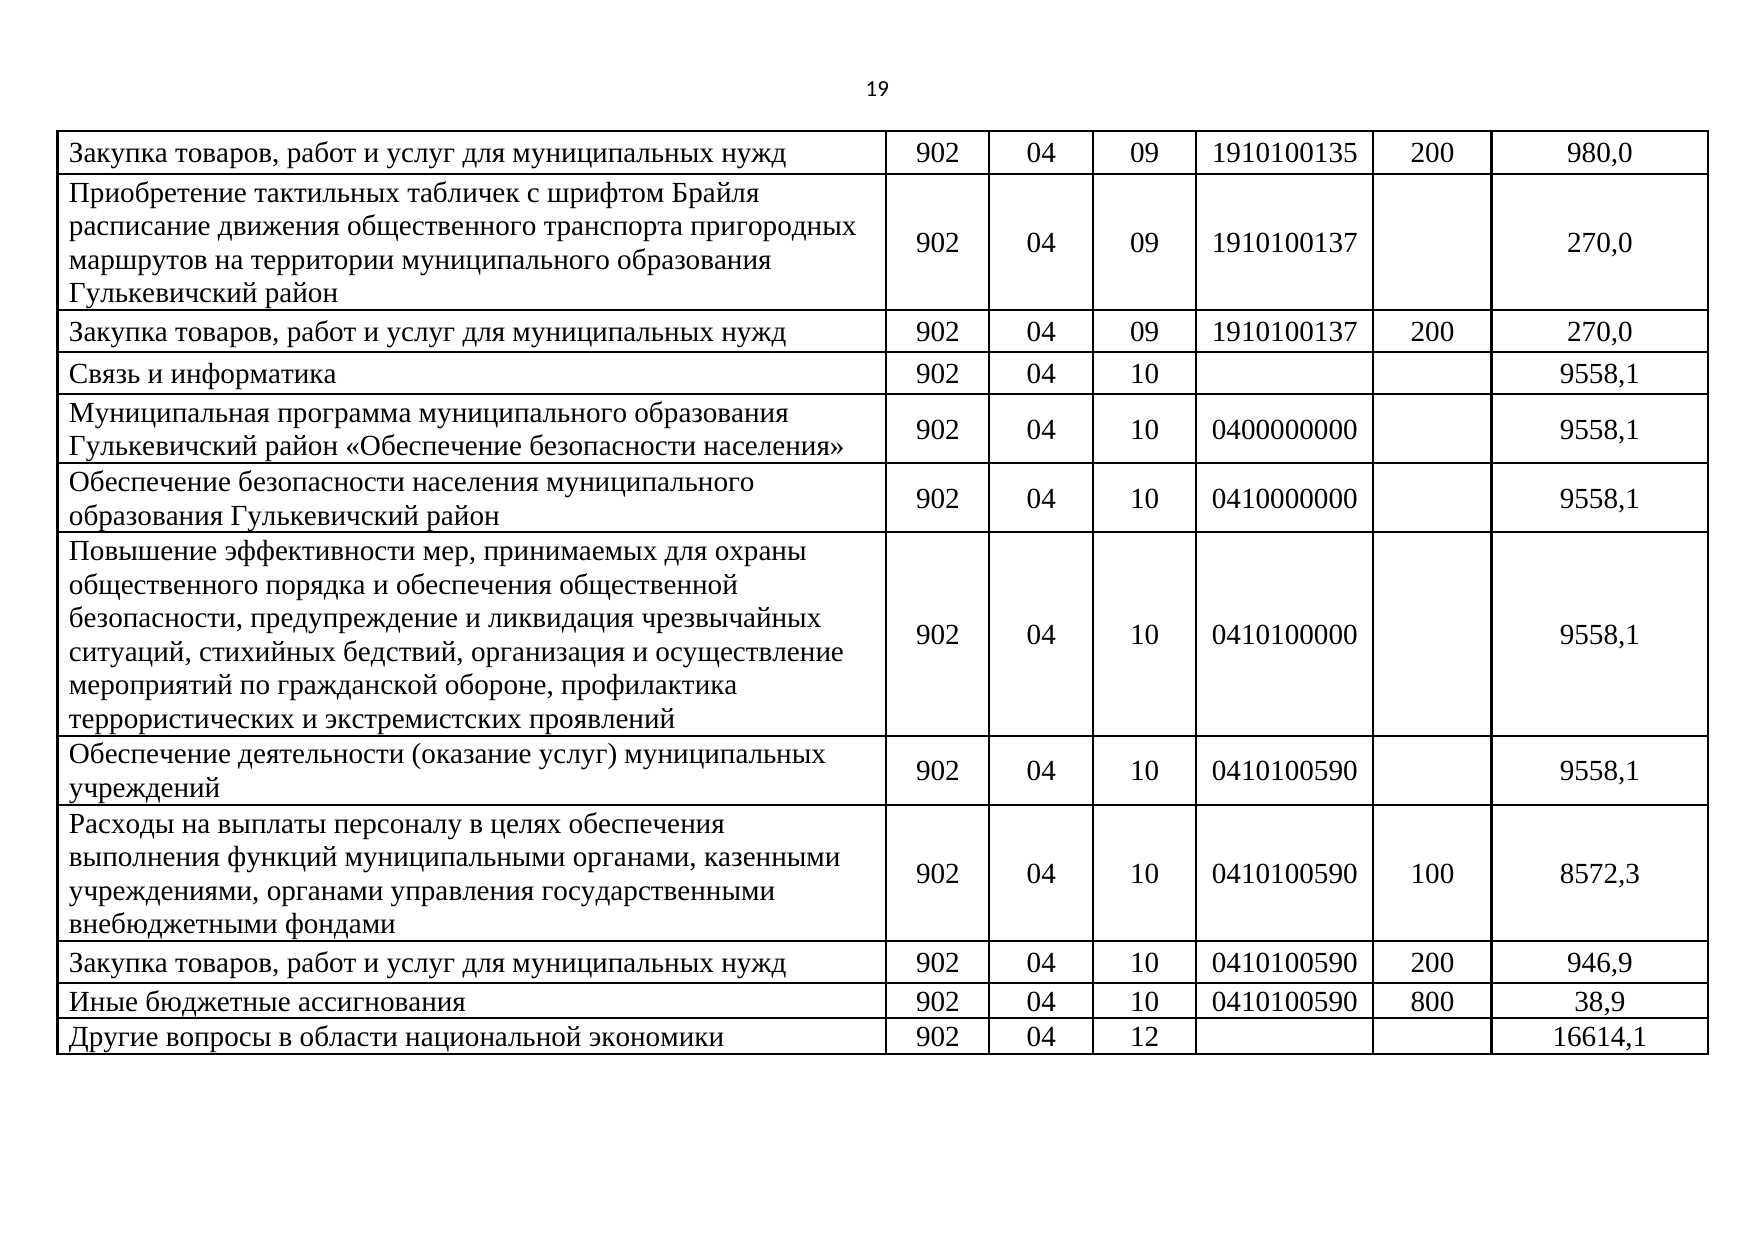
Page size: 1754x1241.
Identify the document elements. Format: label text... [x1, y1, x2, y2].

table_cell 9558,1 [1493, 737, 1707, 804]
table_cell 1910100137 [1197, 311, 1372, 351]
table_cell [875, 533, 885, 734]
table_cell 980,0 [1493, 132, 1707, 173]
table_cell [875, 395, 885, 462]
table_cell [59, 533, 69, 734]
table_cell [1374, 353, 1490, 393]
table_cell 10 [1094, 353, 1195, 393]
table_cell 04 [990, 737, 1092, 804]
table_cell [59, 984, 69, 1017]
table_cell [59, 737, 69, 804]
table_cell 04 [990, 464, 1092, 531]
table_cell 10 [1094, 395, 1195, 462]
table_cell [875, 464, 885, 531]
table_cell [1374, 395, 1490, 462]
table_cell 04 [990, 311, 1092, 351]
table_cell 04 [990, 942, 1092, 982]
table_cell 04 [990, 175, 1092, 309]
table_cell [1480, 1019, 1490, 1053]
table_cell 902 [887, 395, 988, 462]
table_cell 09 [1094, 175, 1195, 309]
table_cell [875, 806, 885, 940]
table_cell 200 [1374, 942, 1490, 982]
table_cell 0400000000 [1197, 395, 1372, 462]
table_cell 10 [1094, 737, 1195, 804]
table_cell 100 [1374, 806, 1490, 940]
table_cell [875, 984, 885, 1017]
table_cell [1374, 464, 1490, 531]
table_cell 10 [1094, 942, 1195, 982]
table_cell 902 [887, 175, 988, 309]
table_cell [1374, 175, 1490, 309]
table_cell 200 [1374, 132, 1490, 173]
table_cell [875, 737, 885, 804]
table_cell 04 [990, 806, 1092, 940]
table_cell 1910100135 [1197, 132, 1372, 173]
table_cell 04 [990, 395, 1092, 462]
table_cell 0410100590 [1197, 942, 1372, 982]
table_cell Закупка товаров, работ и услуг для муниципальных нужд [59, 132, 885, 173]
table_cell [1197, 353, 1372, 393]
table_cell [1374, 737, 1490, 804]
table_cell 902 [887, 311, 988, 351]
table_cell 04 [990, 353, 1092, 393]
table_cell 902 [887, 737, 988, 804]
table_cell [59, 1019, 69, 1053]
table_cell 9558,1 [1493, 533, 1707, 734]
table_cell [1197, 1019, 1207, 1053]
table_cell 09 [1094, 132, 1195, 173]
table_cell [1374, 533, 1490, 734]
table_cell 10 [1094, 464, 1195, 531]
table_cell 902 [887, 132, 988, 173]
table_cell 9558,1 [1493, 353, 1707, 393]
table_cell 10 [1094, 806, 1195, 940]
table_cell 0410100590 [1197, 737, 1372, 804]
table_cell Связь и информатика [59, 353, 885, 393]
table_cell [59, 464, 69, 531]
table_cell Закупка товаров, работ и услуг для муниципальных нужд [59, 942, 885, 982]
table_cell 0410000000 [1197, 464, 1372, 531]
table_cell 8572,3 [1493, 806, 1707, 940]
table_cell [1374, 1019, 1384, 1053]
table_cell 04 [990, 132, 1092, 173]
table_cell 902 [887, 533, 988, 734]
table_cell 946,9 [1493, 942, 1707, 982]
table_cell 902 [887, 464, 988, 531]
table_cell 270,0 [1493, 175, 1707, 309]
table_cell 9558,1 [1493, 395, 1707, 462]
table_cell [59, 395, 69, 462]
table_cell 200 [1374, 311, 1490, 351]
table_cell 10 [1094, 533, 1195, 734]
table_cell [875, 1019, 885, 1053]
table_cell 270,0 [1493, 311, 1707, 351]
table_cell 902 [887, 353, 988, 393]
table_cell 04 [990, 533, 1092, 734]
table_cell 09 [1094, 311, 1195, 351]
table_cell 1910100137 [1197, 175, 1372, 309]
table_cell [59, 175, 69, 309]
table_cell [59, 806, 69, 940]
table_cell Закупка товаров, работ и услуг для муниципальных нужд [59, 311, 885, 351]
table_cell 902 [887, 806, 988, 940]
table_cell 902 [887, 942, 988, 982]
table_cell [1362, 1019, 1372, 1053]
table_cell 0410100000 [1197, 533, 1372, 734]
table_cell 0410100590 [1197, 806, 1372, 940]
table_cell 9558,1 [1493, 464, 1707, 531]
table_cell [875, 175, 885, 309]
